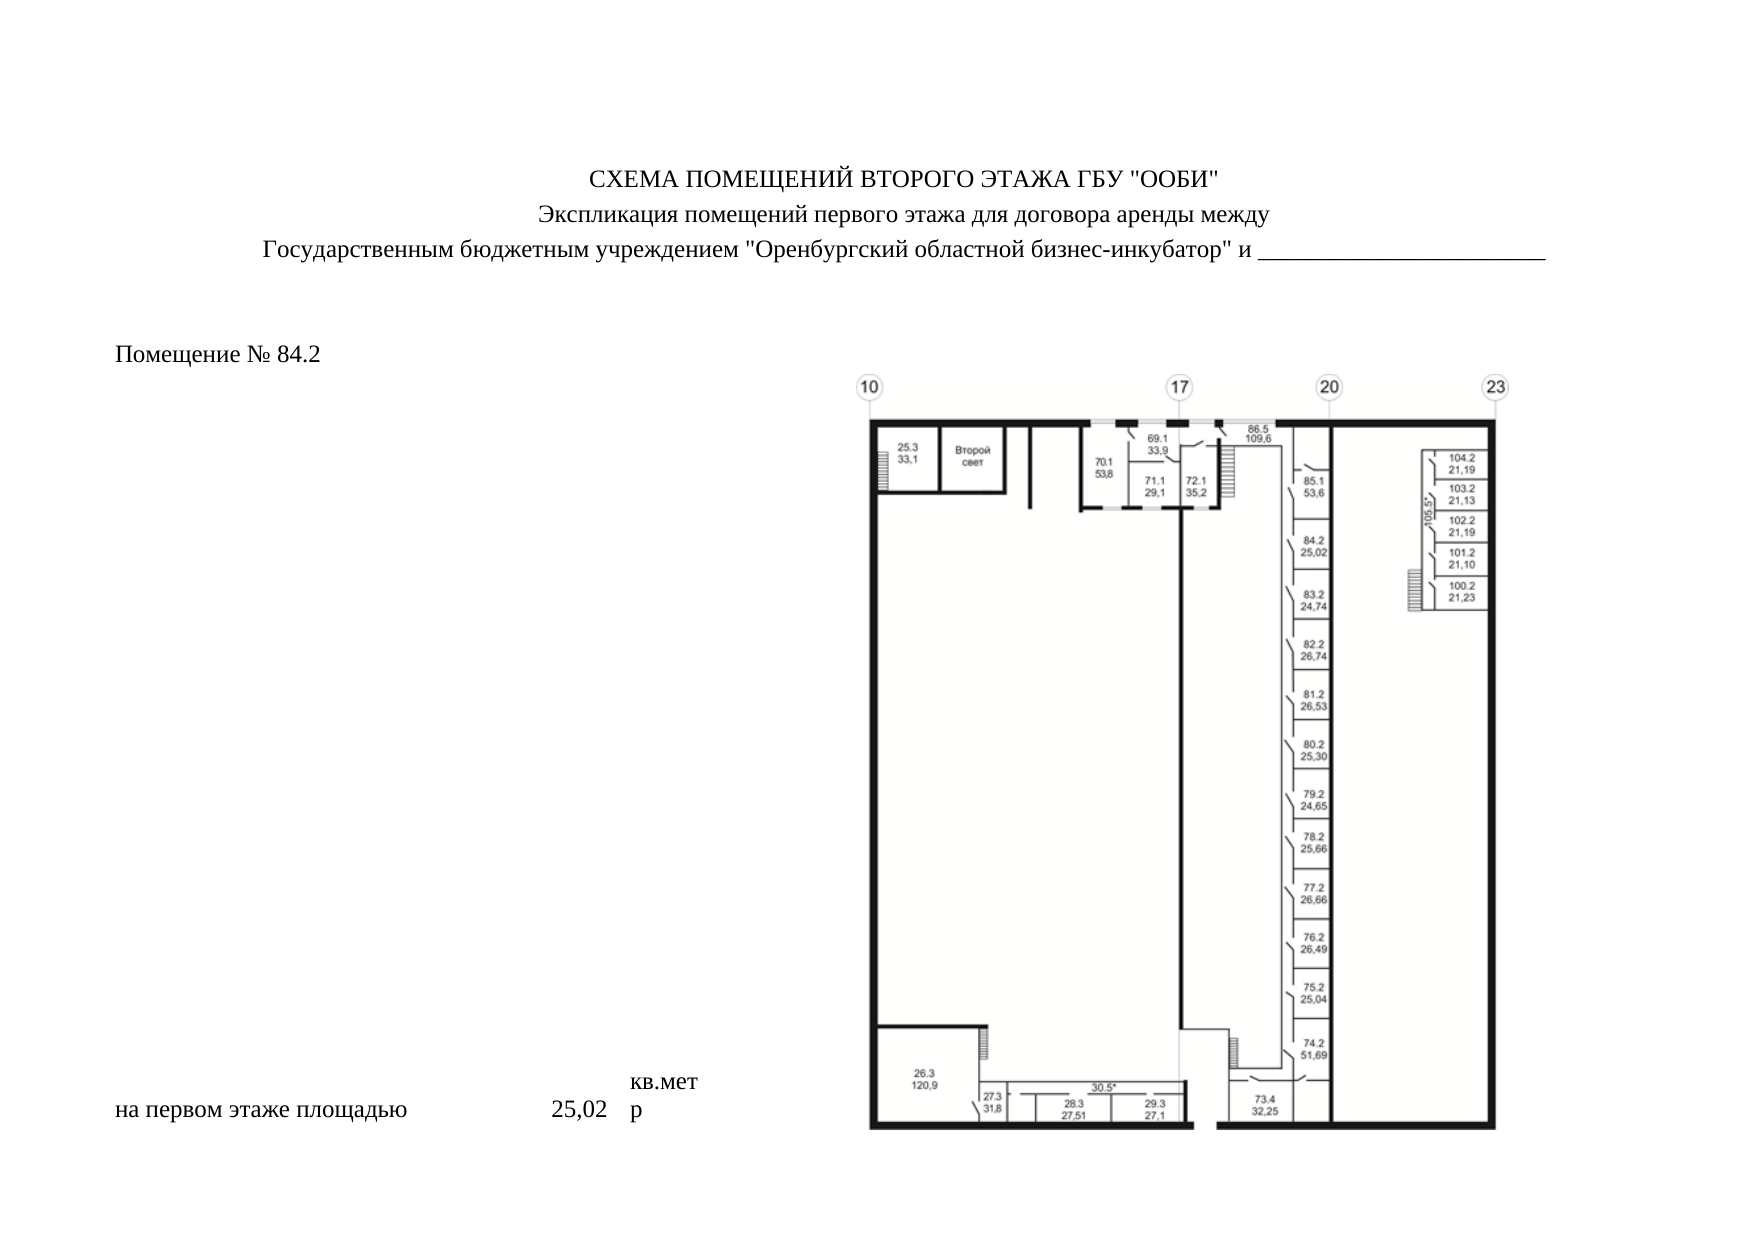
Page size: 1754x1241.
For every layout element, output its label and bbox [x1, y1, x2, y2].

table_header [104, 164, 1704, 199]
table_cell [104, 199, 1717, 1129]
picture [856, 374, 1509, 1130]
